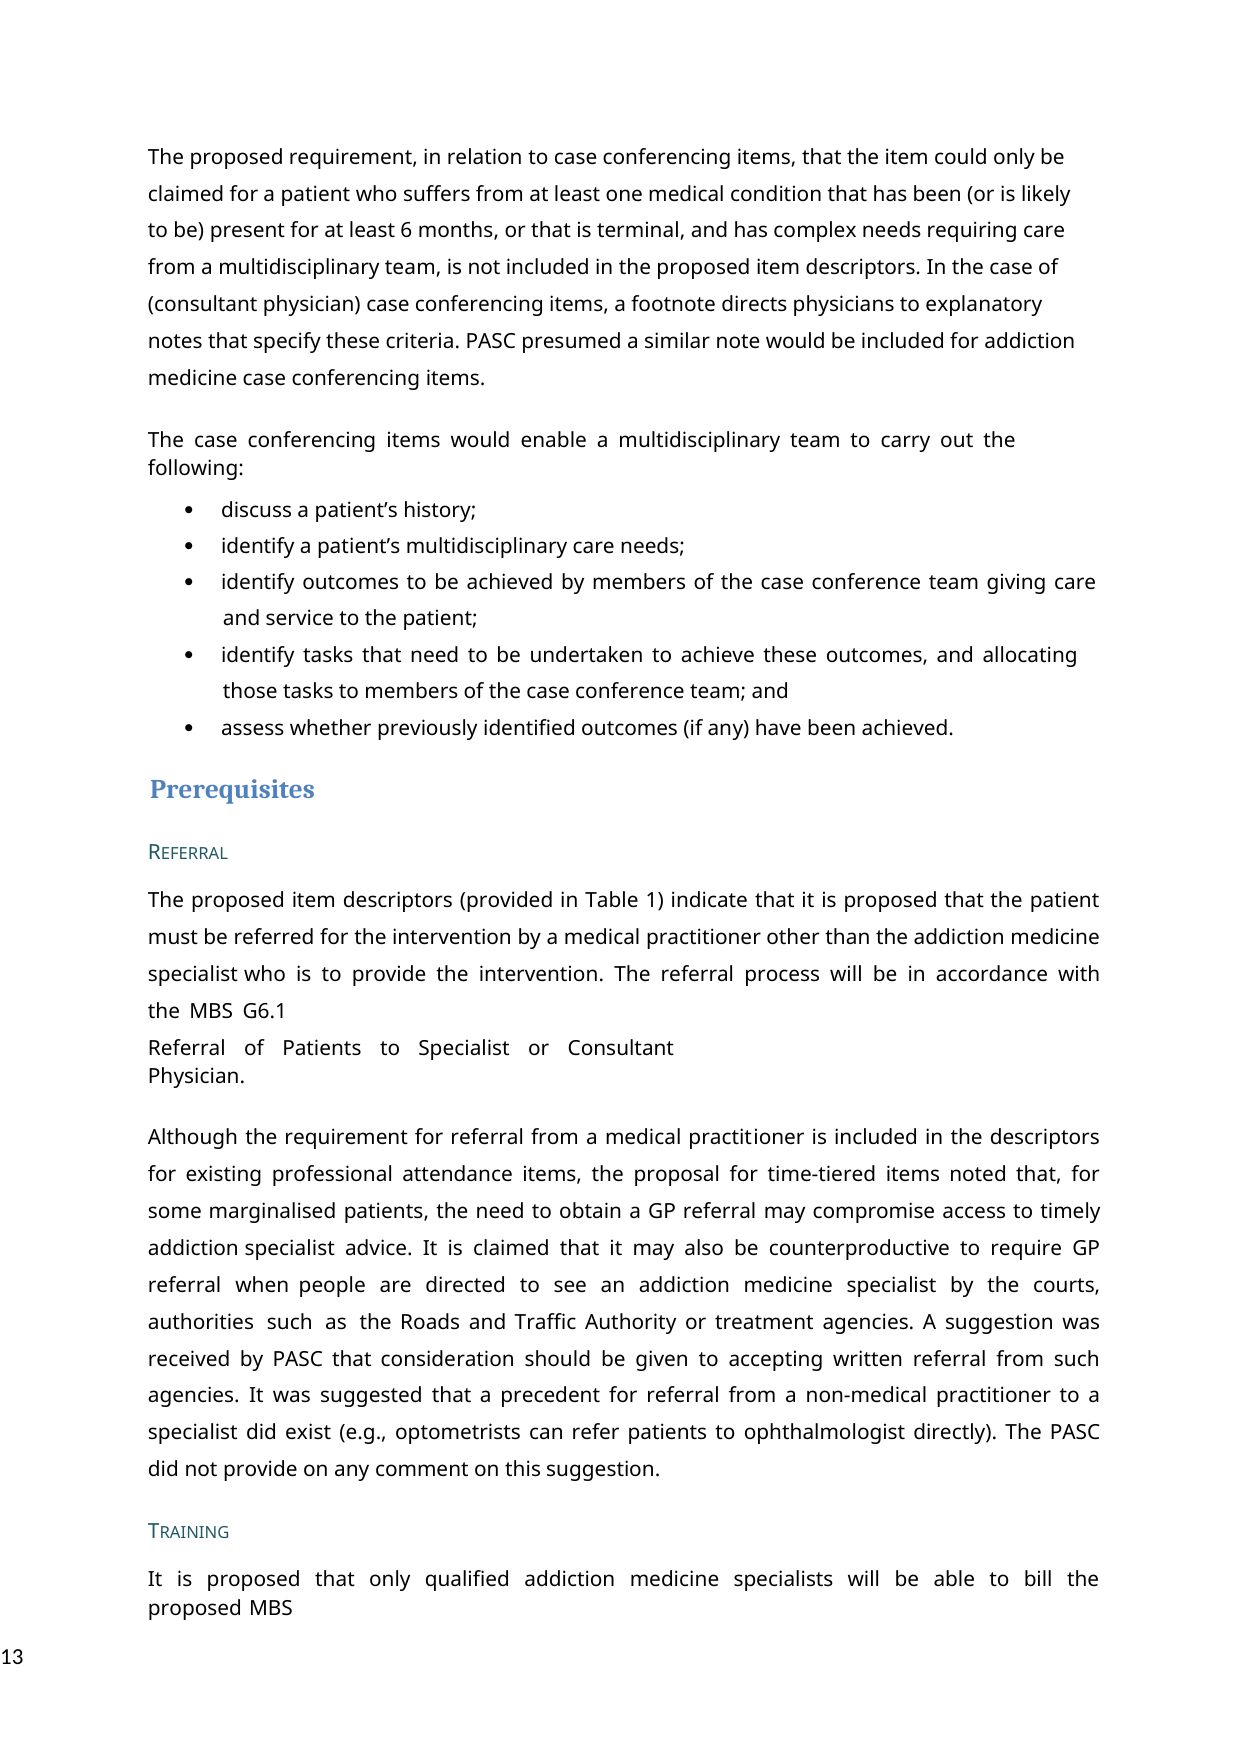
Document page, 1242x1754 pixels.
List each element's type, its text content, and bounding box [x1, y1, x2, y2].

text Referral of Patients to Specialist or Consultant Physician. [148, 1033, 674, 1090]
text  identify a patient’s multidisciplinary care needs; [185, 531, 1242, 560]
text  assess whether previously identified outcomes (if any) have been achieved. [185, 713, 1242, 742]
text Although the requirement for referral from a medical practitioner is included in the descriptors for existing professional attendance items, the proposal for time-tiered items noted that, for some marginalised patients, the need to obtain a GP referral may compromise access to timely addiction specialist advice. It is claimed that it may also be counterproductive to require GP referral when people are directed to see an addiction medicine specialist by the courts, authorities such as the Roads and Traffic Authority or treatment agencies. A suggestion was received by PASC that consideration should be given to accepting written referral from such agencies. It was suggested that a precedent for referral from a non-medical practitioner to a specialist did exist (e.g., optometrists can refer patients to ophthalmologist directly). The PASC did not provide on any comment on this suggestion. [148, 1122, 1100, 1483]
text TRAINING [148, 1516, 233, 1544]
text It is proposed that only qualified addiction medicine specialists will be able to bill the proposed MBS [148, 1564, 1100, 1621]
text  discuss a patient’s history; [185, 496, 1242, 524]
subtitle Prerequisites [150, 774, 1242, 805]
text The proposed requirement, in relation to case conferencing items, that the item could only be claimed for a patient who suffers from at least one medical condition that has been (or is likely to be) present for at least 6 months, or that is terminal, and has complex needs requiring care from a multidisciplinary team, is not included in the proposed item descriptors. In the case of (consultant physician) case conferencing items, a footnote directs physicians to explanatory notes that specify these criteria. PASC presumed a similar note would be included for addiction medicine case conferencing items. [148, 142, 1094, 391]
text REFERRAL [148, 837, 234, 866]
text The proposed item descriptors (provided in Table 1) indicate that it is proposed that the patient must be referred for the intervention by a medical practitioner other than the addiction medicine specialist who is to provide the intervention. The referral process will be in accordance with the MBS G6.1 [148, 886, 1100, 1024]
text The case conferencing items would enable a multidisciplinary team to carry out the following: [148, 425, 1015, 482]
text  identify outcomes to be achieved by members of the case conference team giving care and service to the patient; [185, 567, 1100, 632]
text  identify tasks that need to be undertaken to achieve these outcomes, and allocating those tasks to members of the case conference team; and [185, 640, 1100, 705]
